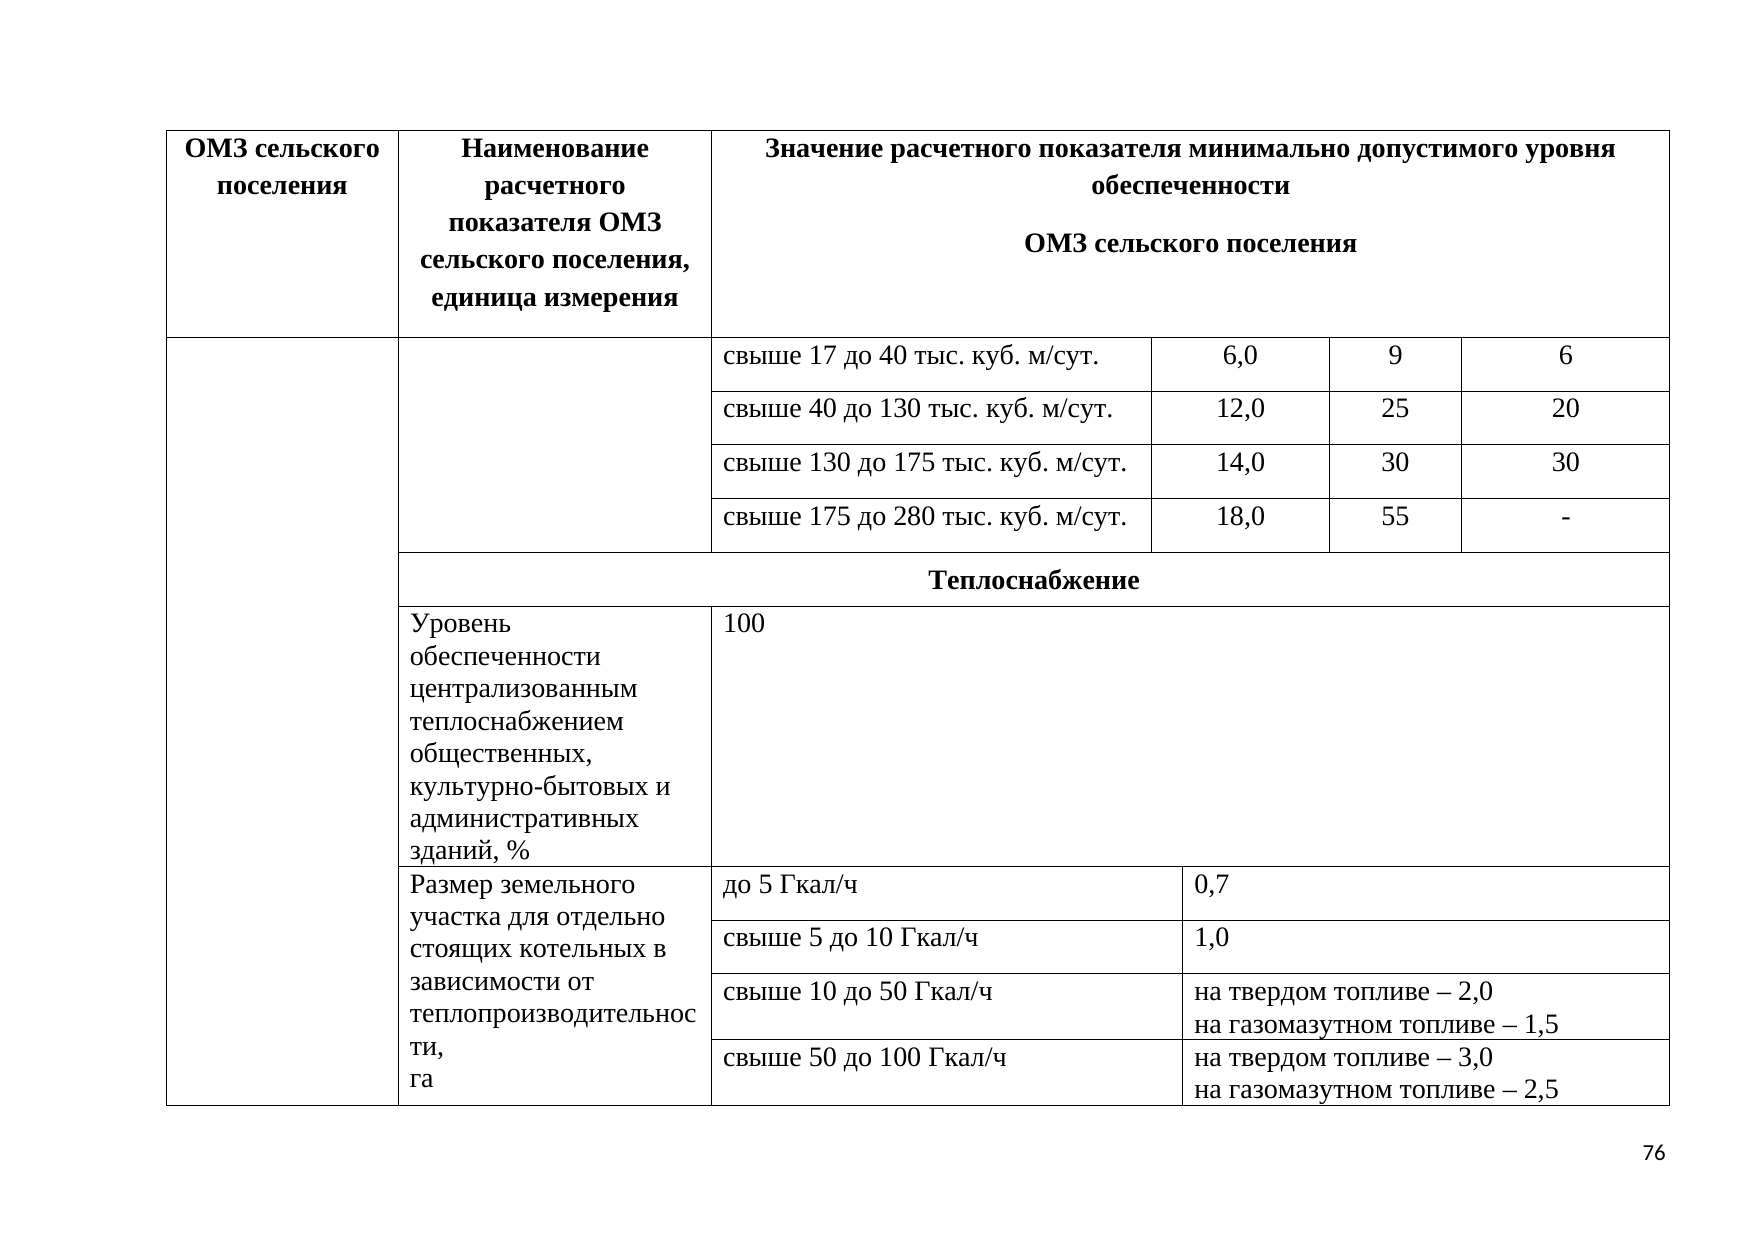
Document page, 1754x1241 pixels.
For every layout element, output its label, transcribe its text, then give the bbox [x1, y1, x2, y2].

table_cell свыше 175 до 280 тыс. куб. м/сут. [712, 499, 1151, 552]
table_header ОМЗ сельского поселения [167, 131, 398, 337]
table_cell свыше 5 до 10 Гкал/ч [712, 921, 1182, 973]
table_cell на твердом топливе – 2,0 на газомазутном топливе – 1,5 [1183, 974, 1669, 1039]
table_cell свыше 10 до 50 Гкал/ч [712, 974, 1182, 1039]
table_cell 6,0 [1152, 338, 1329, 391]
table_cell - [1462, 499, 1669, 552]
table_cell Уровень обеспеченности централизованным теплоснабжением общественных, культурно-бытовых и административных зданий, % [399, 607, 711, 866]
table_header Значение расчетного показателя минимально допустимого уровня обеспеченности ОМЗ сельского поселения [712, 131, 1669, 337]
table_cell 9 [1330, 338, 1461, 391]
table_cell 30 [1462, 445, 1669, 498]
table_cell 0,7 [1183, 867, 1669, 919]
table_cell 30 [1330, 445, 1461, 498]
table_cell 18,0 [1152, 499, 1329, 552]
table_cell Теплоснабжение [399, 553, 1669, 606]
table_cell 20 [1462, 392, 1669, 444]
table_cell до 5 Гкал/ч [712, 867, 1182, 919]
table_cell свыше 40 до 130 тыс. куб. м/сут. [712, 392, 1151, 444]
table_cell свыше 50 до 100 Гкал/ч [712, 1040, 1182, 1105]
table_cell 14,0 [1152, 445, 1329, 498]
table_cell 12,0 [1152, 392, 1329, 444]
table_header Наименование расчетного показателя ОМЗ сельского поселения, единица измерения [399, 131, 711, 337]
table_cell Размер земельного участка для отдельно стоящих котельных в зависимости от теплопроизводительности, га [399, 867, 711, 1105]
table_cell 55 [1330, 499, 1461, 552]
table_cell на твердом топливе – 3,0 на газомазутном топливе – 2,5 [1183, 1040, 1669, 1105]
table_cell cвыше 17 до 40 тыс. куб. м/сут. [712, 338, 1151, 391]
table_cell свыше 130 до 175 тыс. куб. м/сут. [712, 445, 1151, 498]
table_cell 25 [1330, 392, 1461, 444]
table_cell 1,0 [1183, 921, 1669, 973]
table_cell 6 [1462, 338, 1669, 391]
table_cell 100 [712, 607, 1669, 866]
